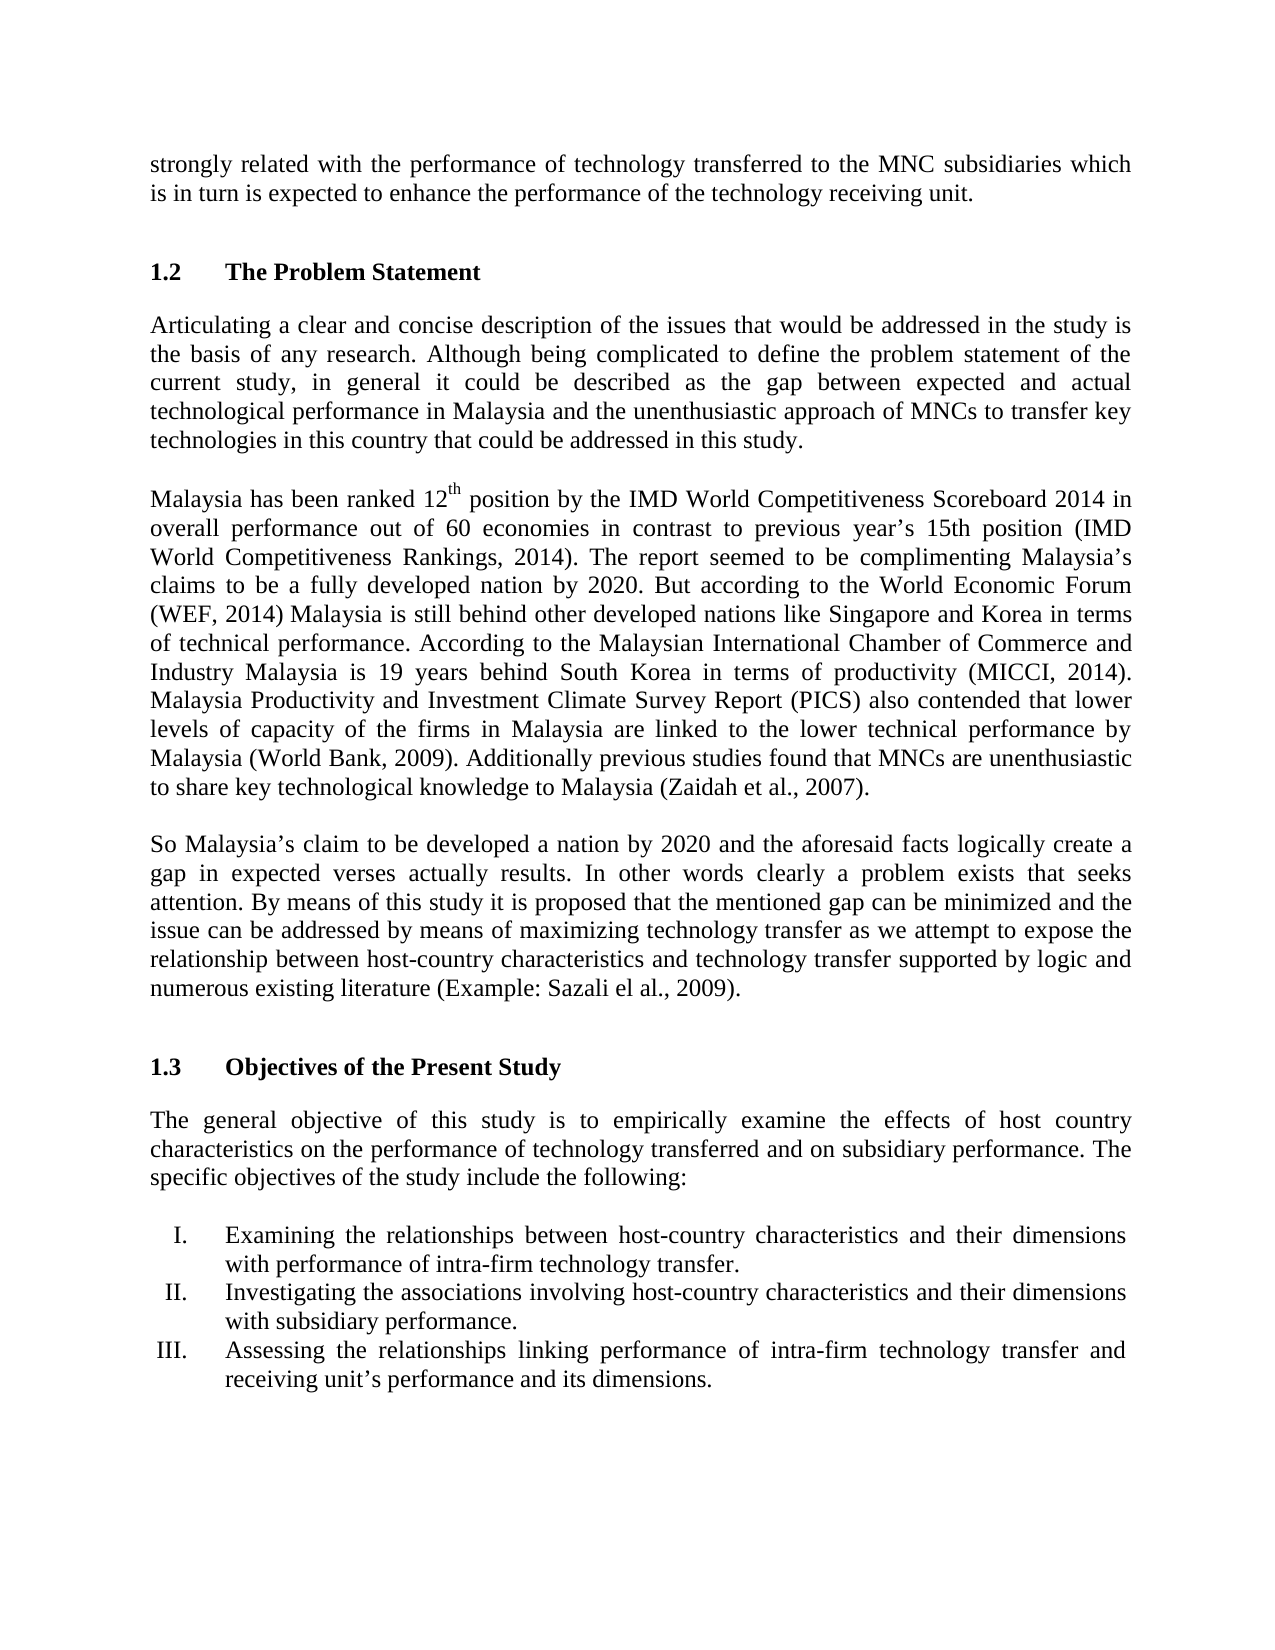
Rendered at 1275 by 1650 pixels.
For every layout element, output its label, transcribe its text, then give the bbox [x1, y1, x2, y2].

text 1.3 Objectives of the Present Study [150, 1052, 566, 1081]
text The general objective of this study is to empirically examine the effects of host country characteristics on the performance of technology transferred and on subsidiary performance. The specific objectives of the study include the following: [150, 1105, 1132, 1191]
text 1.2 The Problem Statement [150, 257, 485, 286]
text III. Assessing the relationships linking performance of intra-firm technology transfer and receiving unit’s performance and its dimensions. [156, 1335, 1131, 1392]
text Malaysia has been ranked 12th position by the IMD World Competitiveness Scoreboard 2014 in overall performance out of 60 economies in contrast to previous year’s 15th position (IMD World Competitiveness Rankings, 2014). The report seemed to be complimenting Malaysia’s claims to be a fully developed nation by 2020. But according to the World Economic Forum (WEF, 2014) Malaysia is still behind other developed nations like Singapore and Korea in terms of technical performance. According to the Malaysian International Chamber of Commerce and Industry Malaysia is 19 years behind South Korea in terms of productivity (MICCI, 2014). Malaysia Productivity and Investment Climate Survey Report (PICS) also contended that lower levels of capacity of the firms in Malaysia are linked to the lower technical performance by Malaysia (World Bank, 2009). Additionally previous studies found that MNCs are unenthusiastic to share key technological knowledge to Malaysia (Zaidah et al., 2007). [150, 479, 1132, 800]
text strongly related with the performance of technology transferred to the MNC subsidiaries which is in turn is expected to enhance the performance of the technology receiving unit. [150, 149, 1131, 207]
text So Malaysia’s claim to be developed a nation by 2020 and the aforesaid facts logically create a gap in expected verses actually results. In other words clearly a problem exists that seeks attention. By means of this study it is proposed that the mentioned gap can be minimized and the issue can be addressed by means of maximizing technology transfer as we attempt to expose the relationship between host-country characteristics and technology transfer supported by logic and numerous existing literature (Example: Sazali el al., 2009). [150, 829, 1132, 1002]
text Articulating a clear and concise description of the issues that would be addressed in the study is the basis of any research. Although being complicated to define the problem statement of the current study, in general it could be described as the gap between expected and actual technological performance in Malaysia and the unenthusiastic approach of MNCs to transfer key technologies in this country that could be addressed in this study. [150, 310, 1132, 454]
text I. Examining the relationships between host-country characteristics and their dimensions with performance of intra-firm technology transfer. [173, 1220, 1132, 1277]
text II. Investigating the associations involving host-country characteristics and their dimensions with subsidiary performance. [164, 1277, 1132, 1335]
